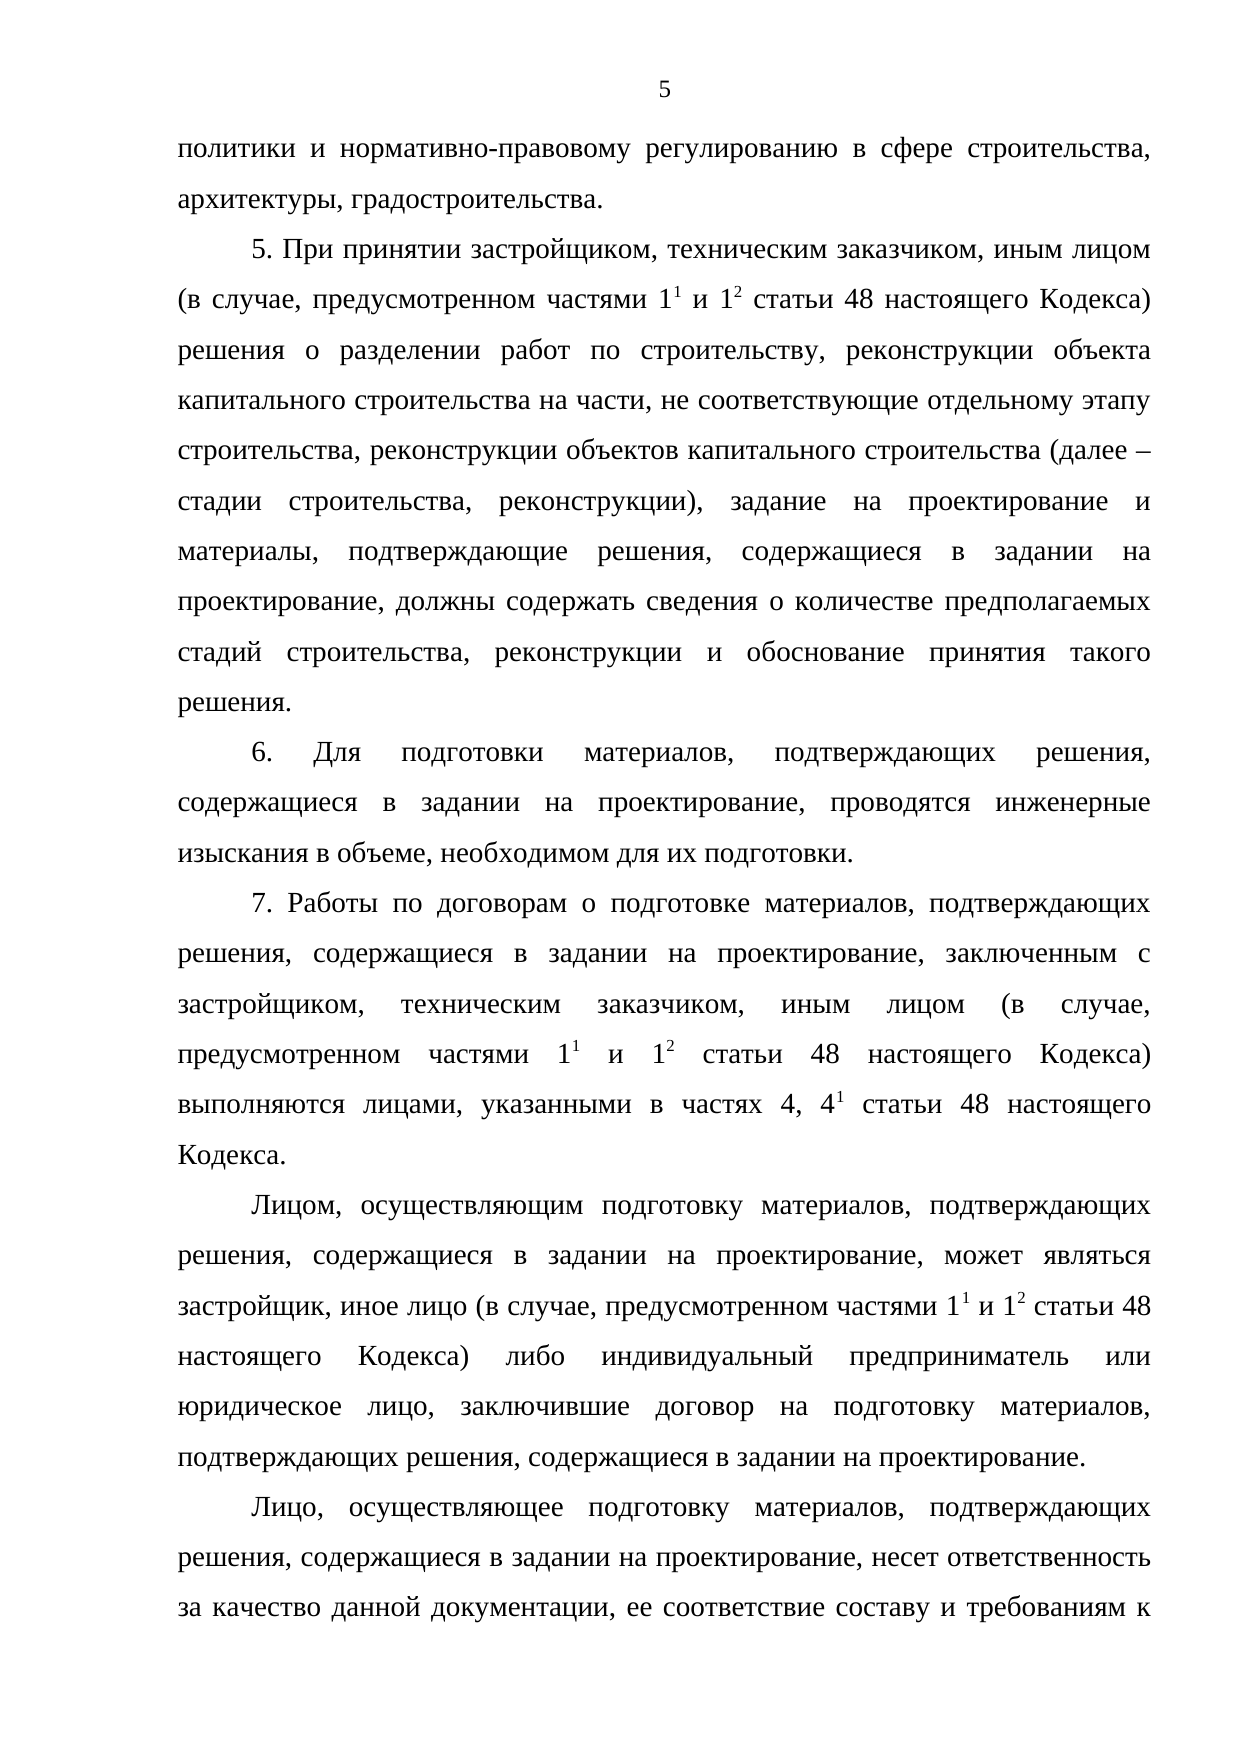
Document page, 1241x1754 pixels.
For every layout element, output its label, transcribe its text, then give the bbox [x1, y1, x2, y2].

text Лицом, осуществляющим подготовку материалов, подтверждающих решения, содержащиеся в задании на проектирование, может являться застройщик, иное лицо (в случае, предусмотренном частями 11 и 12 статьи 48 настоящего Кодекса) либо индивидуальный предприниматель или юридическое лицо, заключившие договор на подготовку материалов, подтверждающих решения, содержащиеся в задании на проектирование. [177, 1187, 1152, 1472]
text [177, 1489, 1152, 1623]
text 5. При принятии застройщиком, техническим заказчиком, иным лицом (в случае, предусмотренном частями 11 и 12 статьи 48 настоящего Кодекса) решения о разделении работ по строительству, реконструкции объекта капитального строительства на части, не соответствующие отдельному этапу строительства, реконструкции объектов капитального строительства (далее – стадии строительства, реконструкции), задание на проектирование и материалы, подтверждающие решения, содержащиеся в задании на проектирование, должны содержать сведения о количестве предполагаемых стадий строительства, реконструкции и обоснование принятия такого решения. [177, 231, 1152, 717]
text 6. Для подготовки материалов, подтверждающих решения, содержащиеся в задании на проектирование, проводятся инженерные изыскания в объеме, необходимом для их подготовки. [177, 734, 1152, 868]
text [177, 131, 1152, 214]
text 7. Работы по договорам о подготовке материалов, подтверждающих решения, содержащиеся в задании на проектирование, заключенным с застройщиком, техническим заказчиком, иным лицом (в случае, предусмотренном частями 11 и 12 статьи 48 настоящего Кодекса) выполняются лицами, указанными в частях 4, 41 статьи 48 настоящего Кодекса. [177, 885, 1152, 1170]
